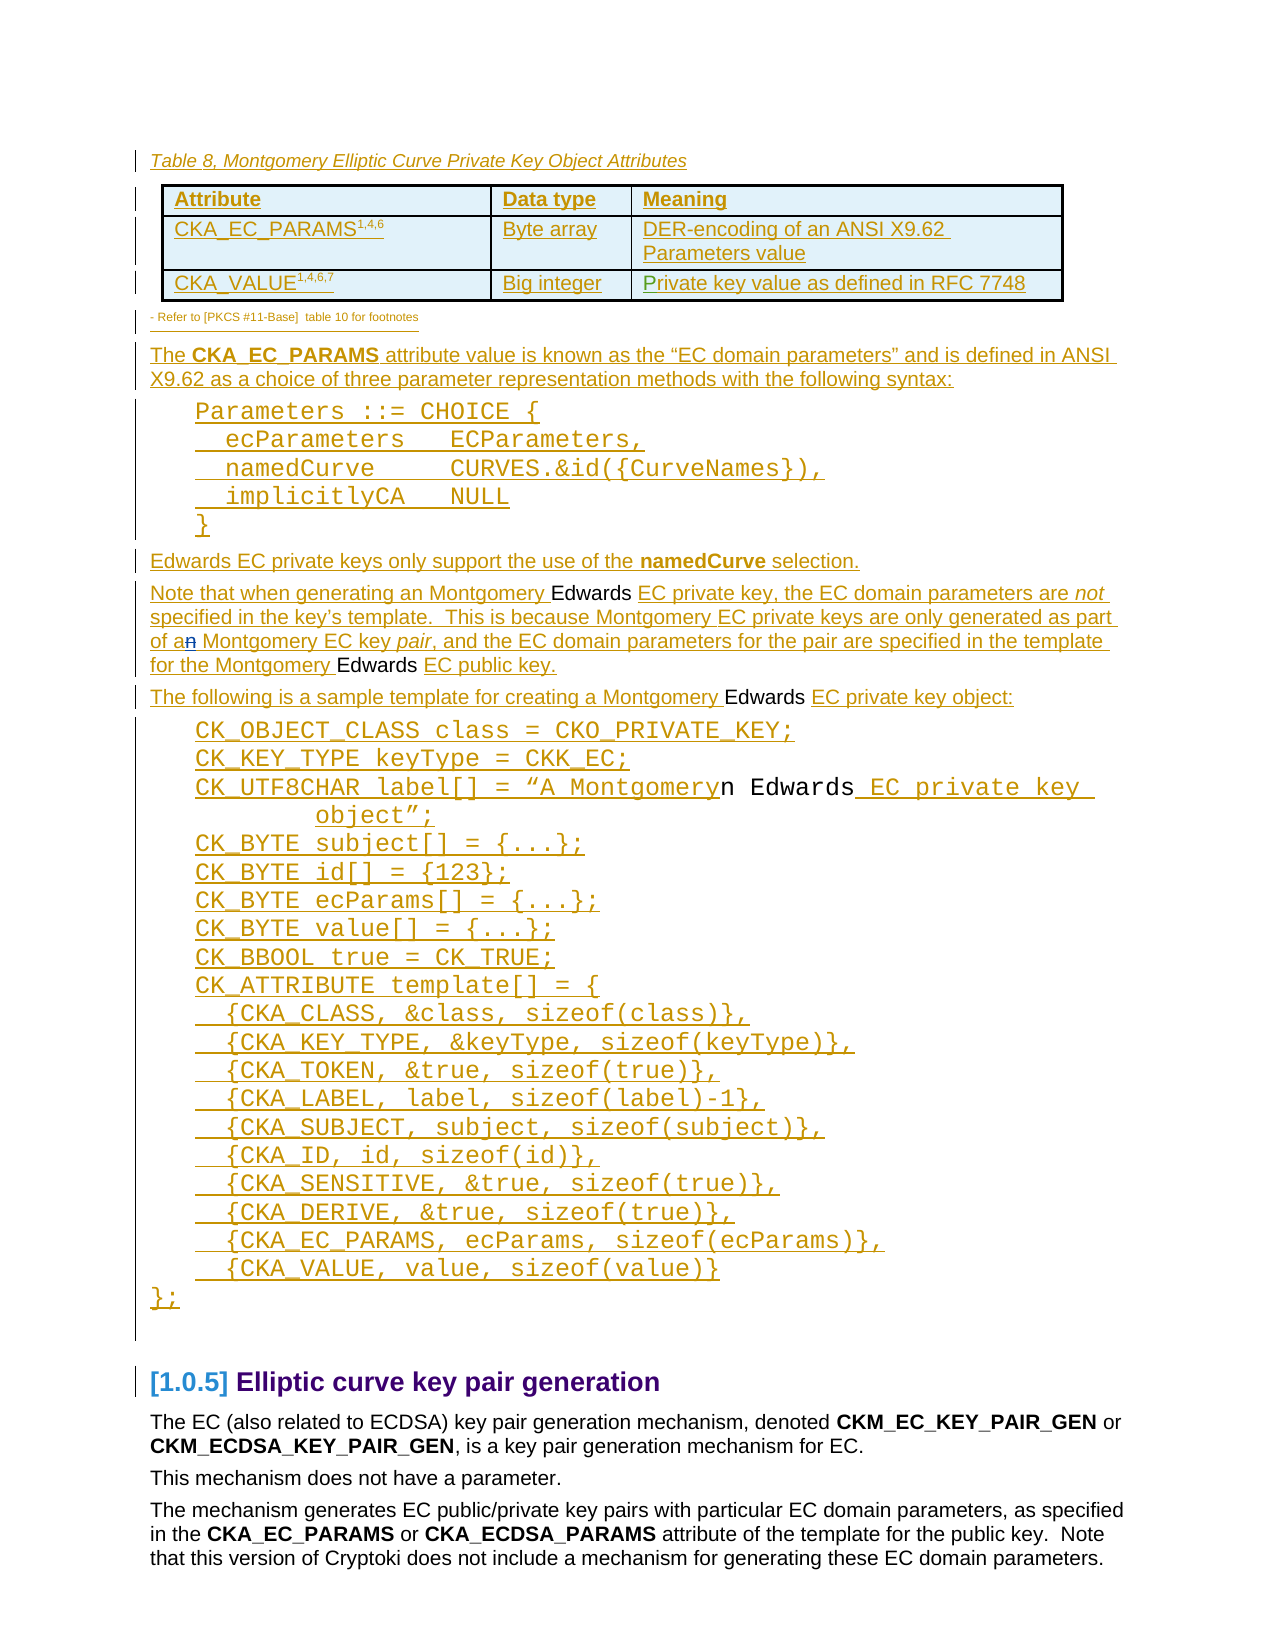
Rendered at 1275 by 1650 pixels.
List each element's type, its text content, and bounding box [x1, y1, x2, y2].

text The mechanism generates EC public/private key pairs with particular EC domain parameters, as specified in the CKA_EC_PARAMS or CKA_ECDSA_PARAMS attribute of the template for the public key. Note that this version of Cryptoki does not include a mechanism for generating these EC domain parameters. [150, 1498, 1125, 1570]
text The EC (also related to ECDSA) key pair generation mechanism, denoted CKM_EC_KEY_PAIR_GEN or CKM_ECDSA_KEY_PAIR_GEN, is a key pair generation mechanism for EC. [150, 1409, 1125, 1457]
text This mechanism does not have a parameter. [150, 1466, 1125, 1490]
subtitle Elliptic curve key pair generation [150, 1366, 1125, 1397]
